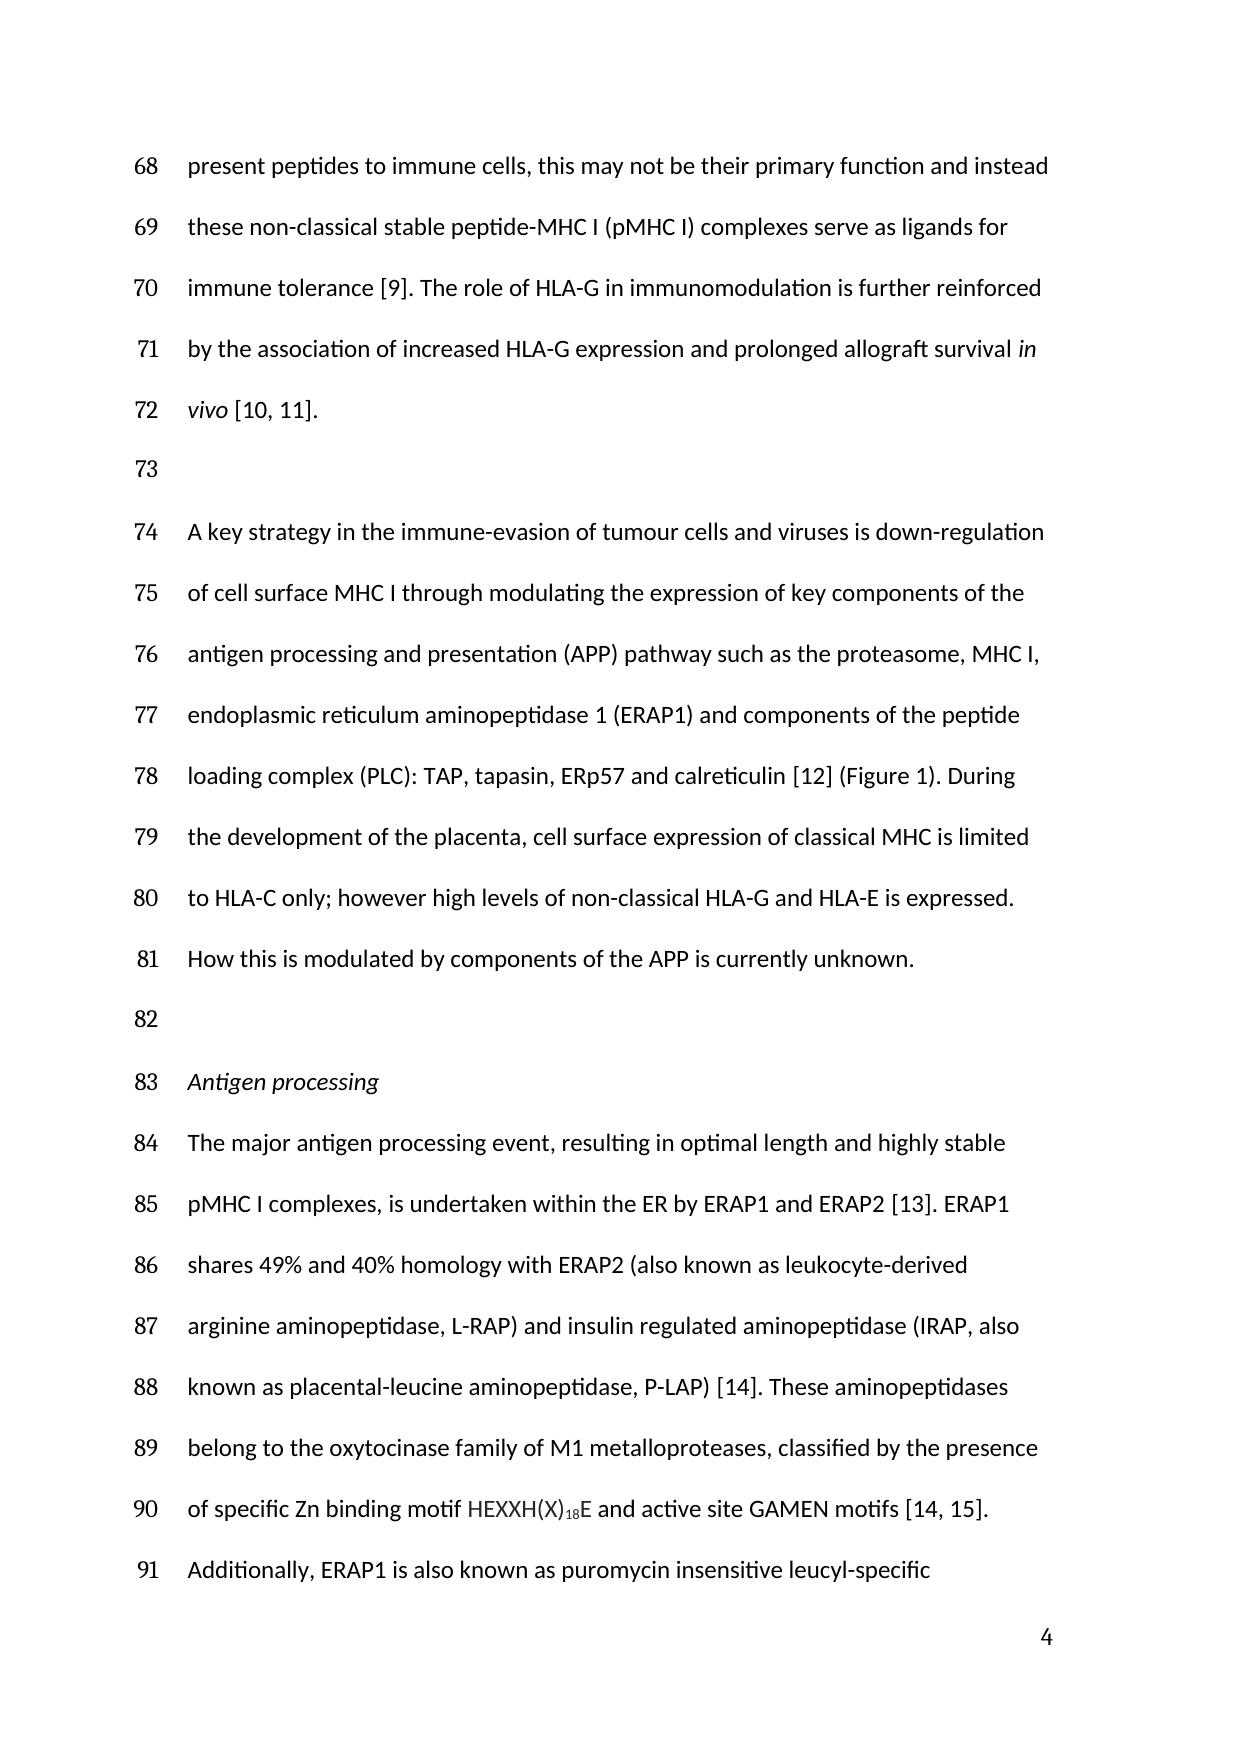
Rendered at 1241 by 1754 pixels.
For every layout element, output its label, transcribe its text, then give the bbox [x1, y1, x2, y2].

text A key strategy in the immune-evasion of tumour cells and viruses is down-regulation of cell surface MHC I through modulating the expression of key components of the antigen processing and presentation (APP) pathway such as the proteasome, MHC I, endoplasmic reticulum aminopeptidase 1 (ERAP1) and components of the peptide loading complex (PLC): TAP, tapasin, ERp57 and calreticulin [12] (Figure 1). During the development of the placenta, cell surface expression of classical MHC is limited to HLA-C only; however high levels of non-classical HLA-G and HLA-E is expressed. How this is modulated by components of the APP is currently unknown. [187, 516, 1053, 974]
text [187, 150, 1053, 425]
text Antigen processing [187, 1066, 1053, 1096]
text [187, 1127, 1053, 1584]
